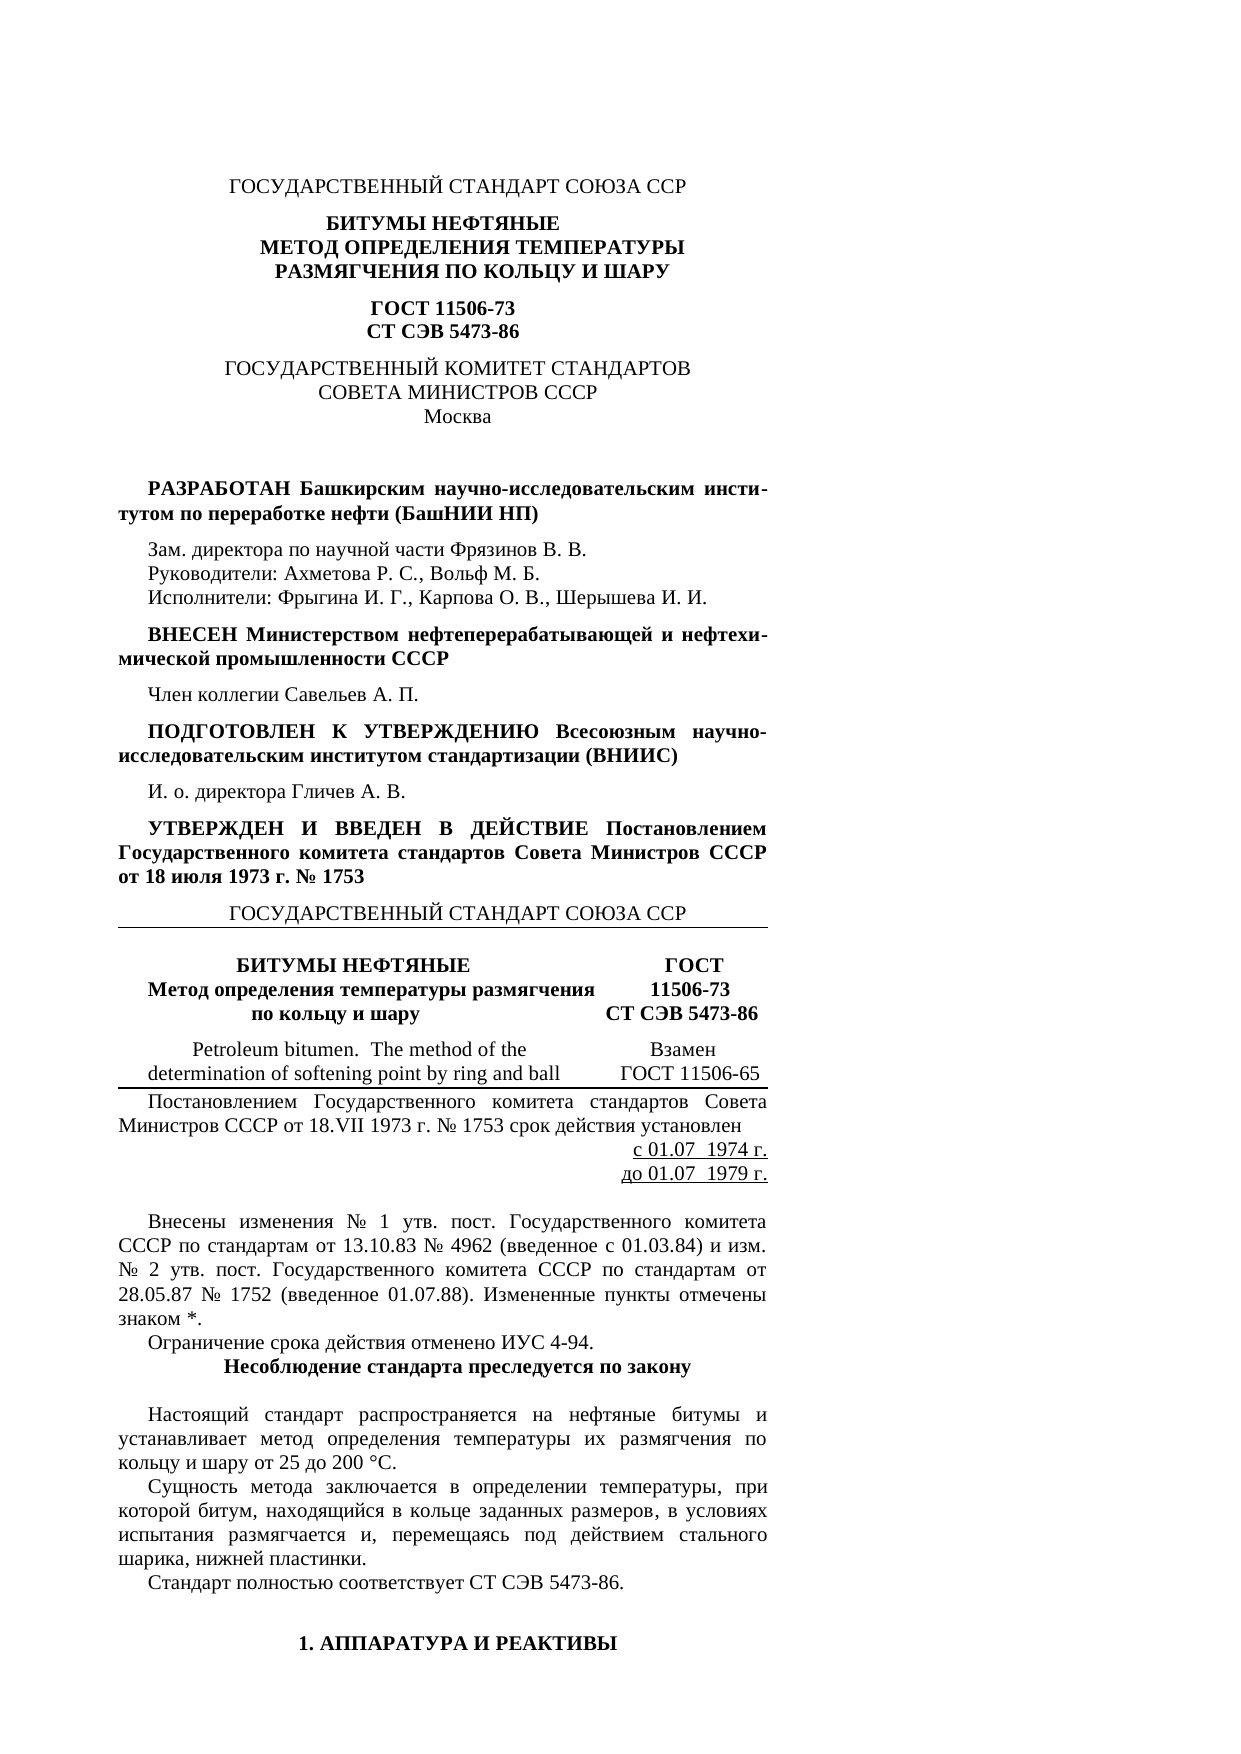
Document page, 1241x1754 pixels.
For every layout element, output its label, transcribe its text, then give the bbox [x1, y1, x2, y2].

text БИТУМЫ НЕФТЯНЫЕ ГОСТ [118, 952, 768, 976]
text 1. АППАРАТУРА И РЕАКТИВЫ [118, 1631, 768, 1655]
text Сущность метода заключается в определении температуры при которой битум находящийся в кольце заданных размеров в условиях испытания размягчается и перемещаясь под действием стального шарика нижней пластинки. [118, 1474, 768, 1570]
text Petroleum bitumen. The method of the Взамен [118, 1037, 768, 1061]
text Исполнители: Фрыгина И. Г. Карпова О. В. Шерышева И. И. [118, 585, 768, 609]
text БИТУМЫ НЕФТЯНЫЕ [118, 211, 768, 235]
text Несоблюдение стандарта преследуется по закону [118, 1353, 768, 1378]
text СТ СЭВ 5473-86 [118, 319, 768, 343]
text Руководители: Ахметова Р. С. Вольф М. Б. [118, 561, 768, 585]
text ГОСТ 11506-73 [118, 295, 768, 319]
text с 01.07 1974 г. [118, 1137, 768, 1161]
text Член коллегии Савельев А. П. [118, 682, 768, 706]
text СОВЕТА МИНИСТРОВ СССР [118, 380, 768, 404]
text ВНЕСЕН Министерством нефтеперерабатывающей и нефтехимической промышленности СССР [118, 622, 768, 670]
text по кольцу и шару СТ СЭВ 5473-86 [118, 1001, 768, 1024]
text до 01.07 1979 г. [118, 1161, 768, 1185]
text ГОСУДАРСТВЕННЫЙ КОМИТЕТ СТАНДАРТОВ [118, 356, 768, 380]
text Ограничение срока действия отменено ИУС 4-94. [118, 1329, 768, 1353]
text РАЗРАБОТАН Башкирским научно-исследовательским институтом по переработке нефти (БашНИИ НП) [118, 476, 768, 524]
text ПОДГОТОВЛЕН К УТВЕРЖДЕНИЮ Всесоюзным научно-исследовательским институтом стандартизации (ВНИИС) [118, 719, 768, 767]
text Метод определения температуры размягчения 11506-73 [118, 976, 768, 1001]
text УТВЕРЖДЕН И ВВЕДЕН В ДЕЙСТВИЕ Постановлением Государственного комитета стандартов Совета Министров СССР от 18 июля 1973 г. № 1753 [118, 816, 768, 888]
text ГОСУДАРСТВЕННЫЙ СТАНДАРТ СОЮЗА ССР [118, 174, 768, 198]
text Настоящий стандарт распространяется на нефтяные битумы и устанавливает метод определения температуры их размягчения по кольцу и шару от 25 до 200 С. [118, 1402, 768, 1474]
text ГОСУДАРСТВЕННЫЙ СТАНДАРТ СОЮЗА ССР [118, 901, 768, 927]
text determination of softening point by ring and ball ГОСТ 11506-65 [118, 1061, 768, 1087]
text Внесены изменения № 1 утв. пост. Государственного комитета СССР по стандартам от 13.10.83 № 4962 (введенное с 01.03.84) и изм. № 2 утв. пост. Государственного комитета СССР по стандартам от 28.05.87 № 1752 (введенное 01.07.88). Измененные пункты отмечены знаком *. [118, 1209, 768, 1329]
text Стандарт полностью соответствует СТ СЭВ 5473-86. [118, 1570, 768, 1594]
text Зам. директора по научной части Фрязинов В. В. [118, 537, 768, 561]
text Москва [118, 404, 768, 428]
text МЕТОД ОПРЕДЕЛЕНИЯ ТЕМПЕРАТУРЫ РАЗМЯГЧЕНИЯ ПО КОЛЬЦУ И ШАРУ [177, 235, 768, 283]
text И. о. директора Гличев А. В. [118, 779, 768, 803]
text Постановлением Государственного комитета стандартов Совета Министров СССР от 18.VII 1973 г. № 1753 срок действия установлен [118, 1089, 768, 1137]
